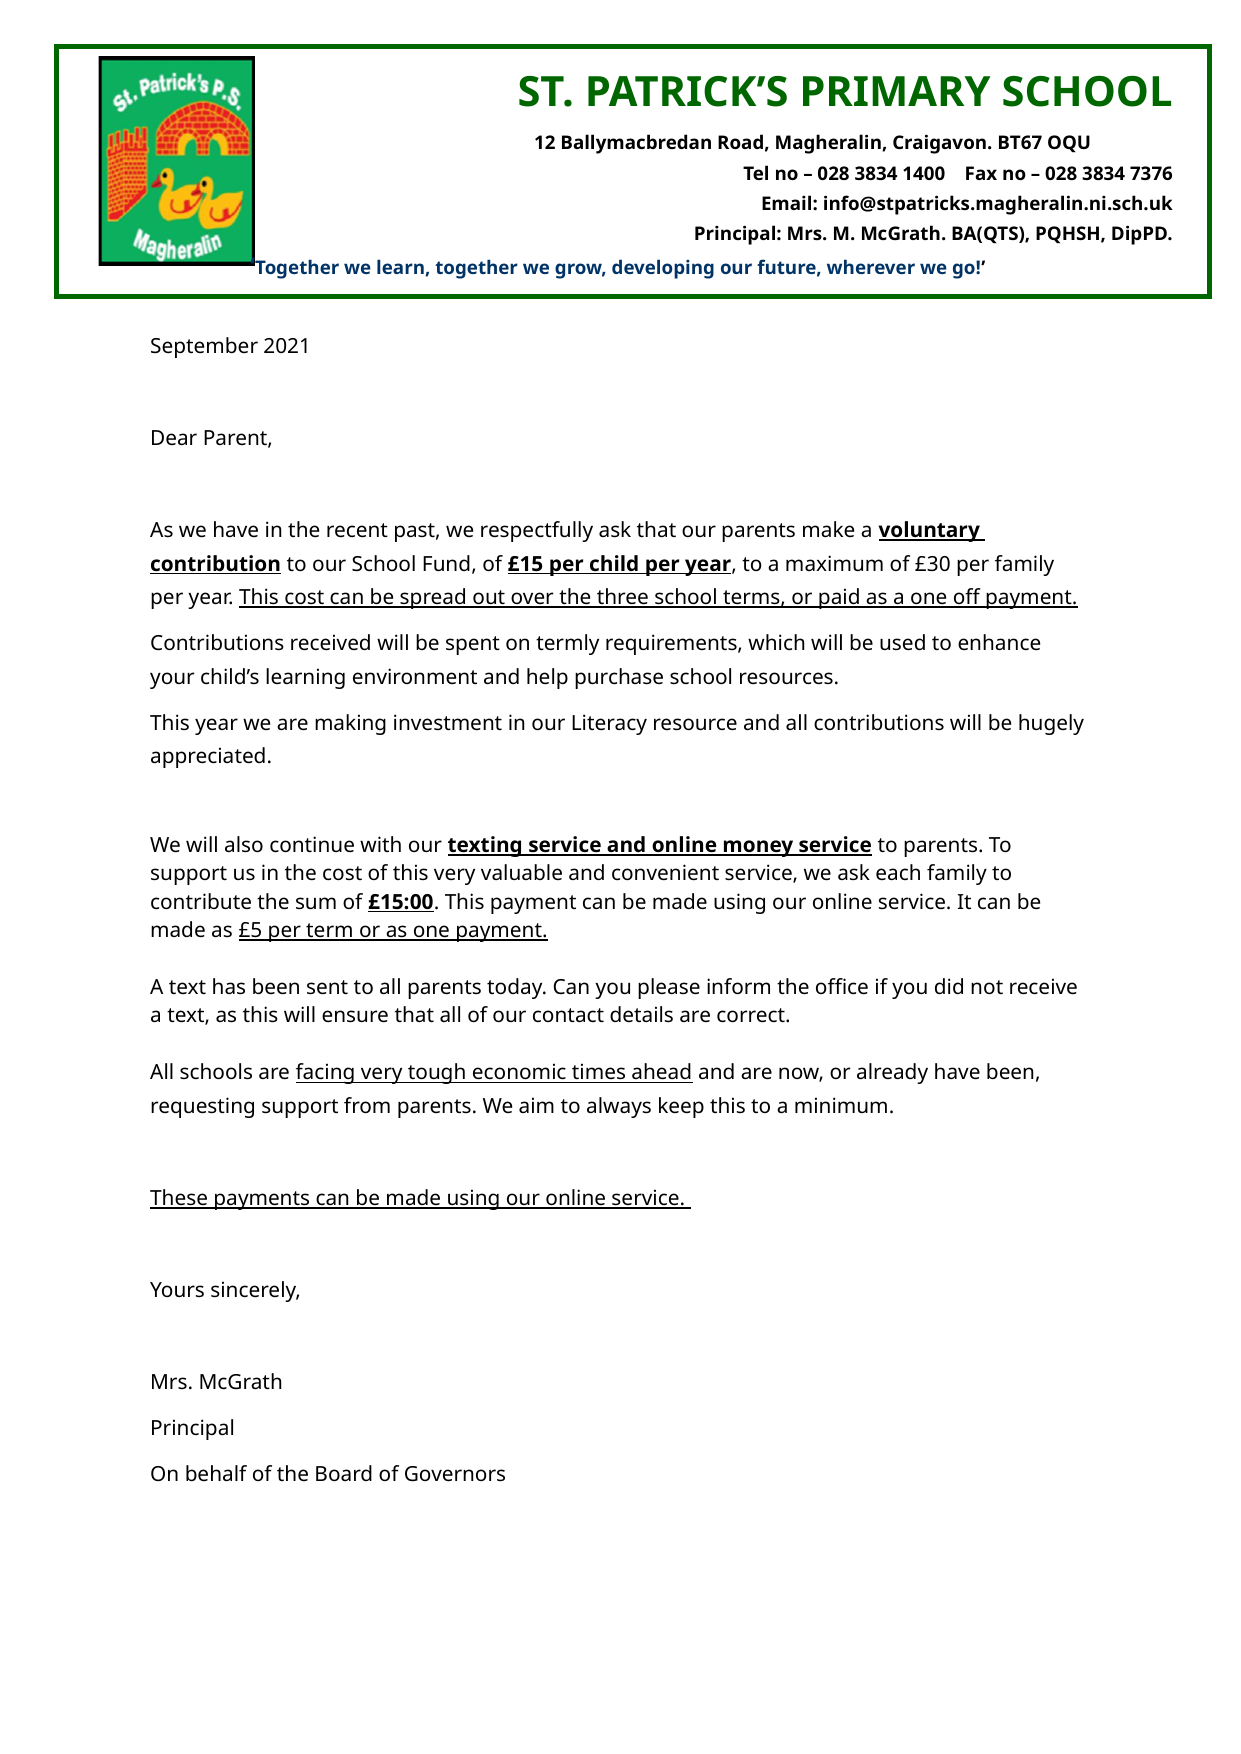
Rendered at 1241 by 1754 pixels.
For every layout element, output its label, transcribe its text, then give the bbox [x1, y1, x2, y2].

text Principal [150, 1413, 1090, 1442]
text On behalf of the Board of Governors [150, 1459, 1090, 1488]
text Contributions received will be spent on termly requirements, which will be used to enhance your child’s learning environment and help purchase school resources. [150, 628, 1090, 690]
text September 2021 [150, 331, 1090, 359]
text Mrs. McGrath [150, 1367, 1090, 1396]
text All schools are facing very tough economic times ahead and are now, or already have been, requesting support from parents. We aim to always keep this to a minimum. [150, 1057, 1090, 1119]
picture [98, 56, 255, 266]
text Dear Parent, [150, 423, 1090, 452]
text This year we are making investment in our Literacy resource and all contributions will be hugely appreciated. [150, 708, 1090, 770]
text Yours sincerely, [150, 1275, 1090, 1303]
text A text has been sent to all parents today. Can you please inform the office if you did not receive a text, as this will ensure that all of our contact details are correct. [150, 972, 1090, 1029]
text As we have in the recent past, we respectfully ask that our parents make a voluntary contribution to our School Fund, of £15 per child per year, to a maximum of £30 per family per year. This cost can be spread out over the three school terms, or paid as a one off payment. [150, 515, 1090, 611]
text These payments can be made using our online service. [150, 1183, 1090, 1211]
text We will also continue with our texting service and online money service to parents. To support us in the cost of this very valuable and convenient service, we ask each family to contribute the sum of £15:00. This payment can be made using our online service. It can be made as £5 per term or as one payment. [150, 830, 1090, 944]
